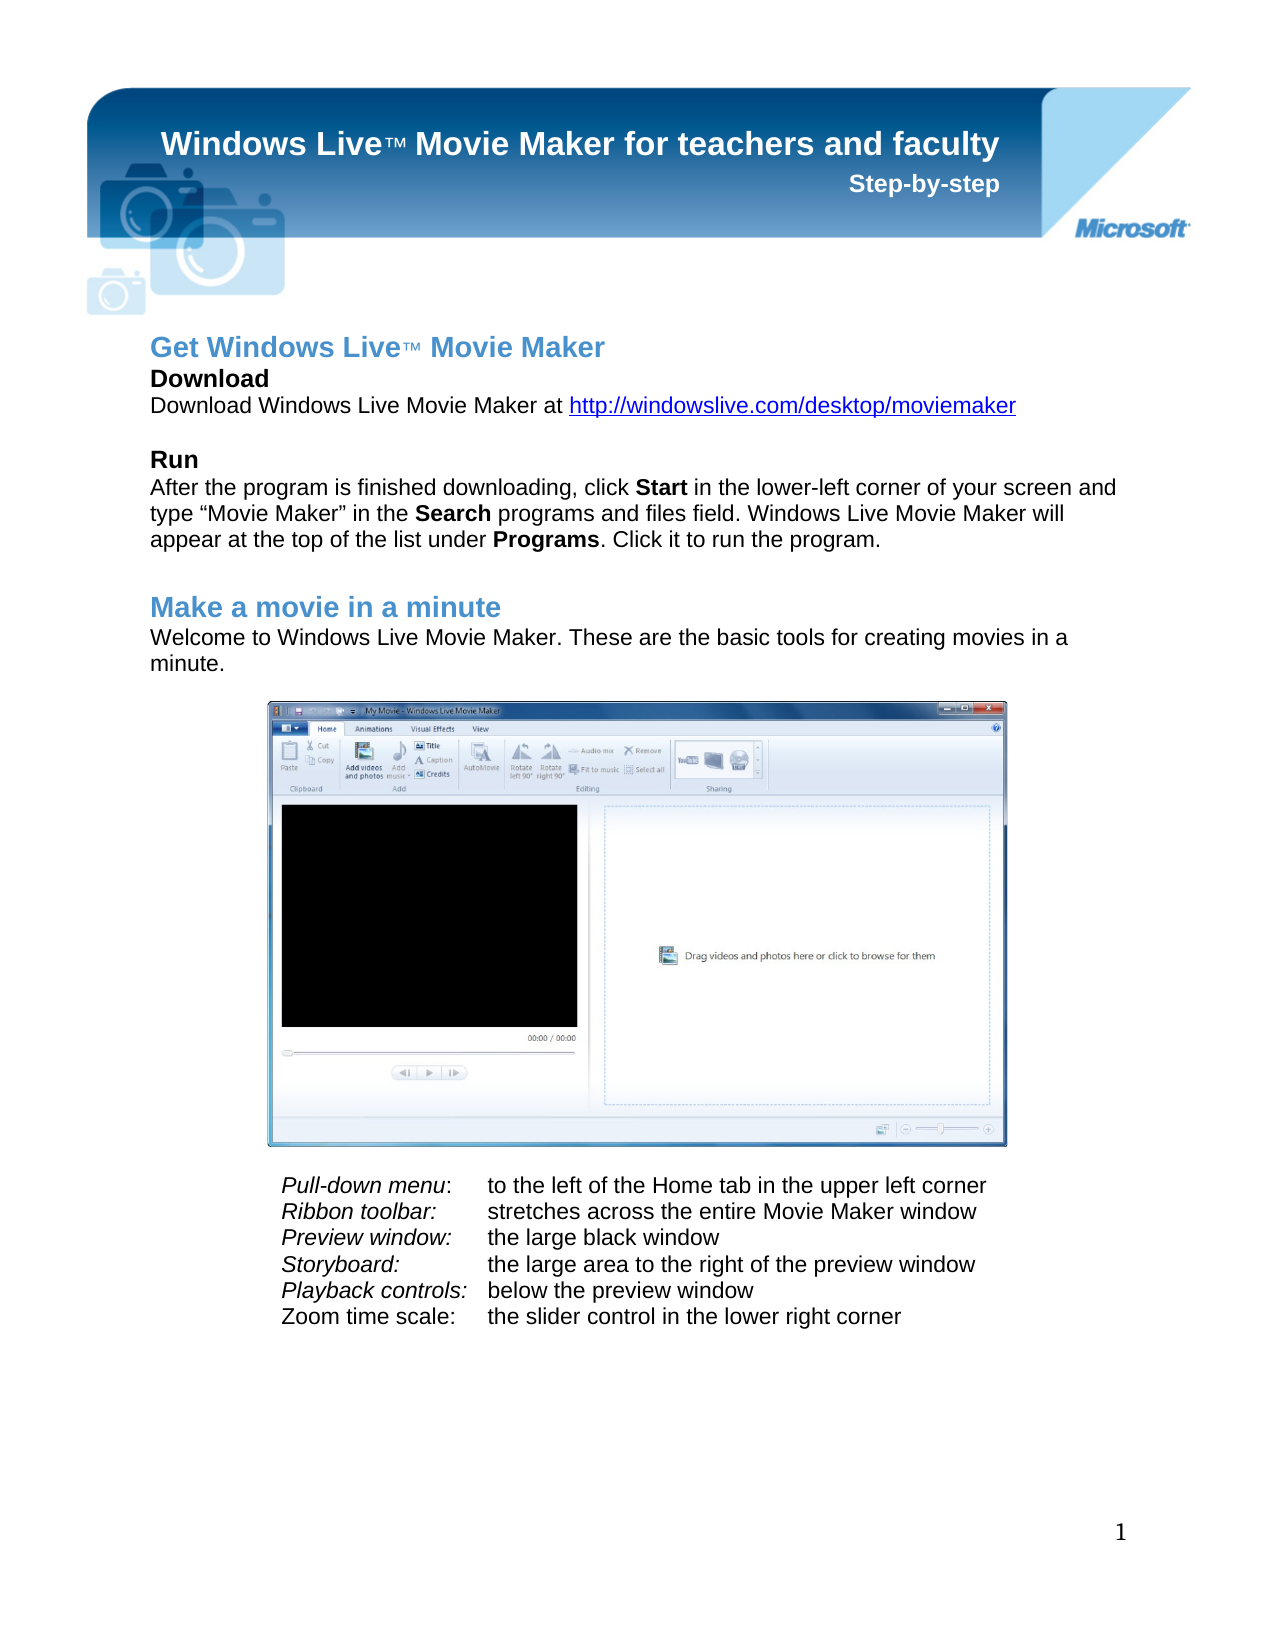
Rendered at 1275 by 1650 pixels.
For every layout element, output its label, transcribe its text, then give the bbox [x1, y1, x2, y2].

text Storyboard: the large area to the right of the preview window [281, 1251, 1012, 1277]
text Make a movie in a minute Welcome to Windows Live Movie Maker. These are the basic tools for creating movies in a minute. [150, 590, 1125, 677]
text Pull-down menu: to the left of the Home tab in the upper left corner [281, 1172, 1012, 1198]
text Download Download Windows Live Movie Maker at http://windowslive.com/desktop/moviemaker [150, 363, 1125, 419]
text Preview window: the large black window [281, 1224, 1012, 1251]
picture [267, 701, 1008, 1147]
picture [0, 2, 1275, 383]
text Ribbon toolbar: stretches across the entire Movie Maker window [281, 1198, 1012, 1224]
text Zoom time scale: the slider control in the lower right corner [281, 1303, 1012, 1330]
subtitle Get Windows Live™ Movie Maker [150, 330, 1125, 363]
text Run After the program is finished downloading, click Start in the lower-left corner of your screen and type “Movie Maker” in the Search programs and files field. Windows Live Movie Maker will appear at the top of the list under Programs. Click it to run the program. [150, 445, 1125, 553]
text Playback controls: below the preview window [281, 1277, 1012, 1303]
